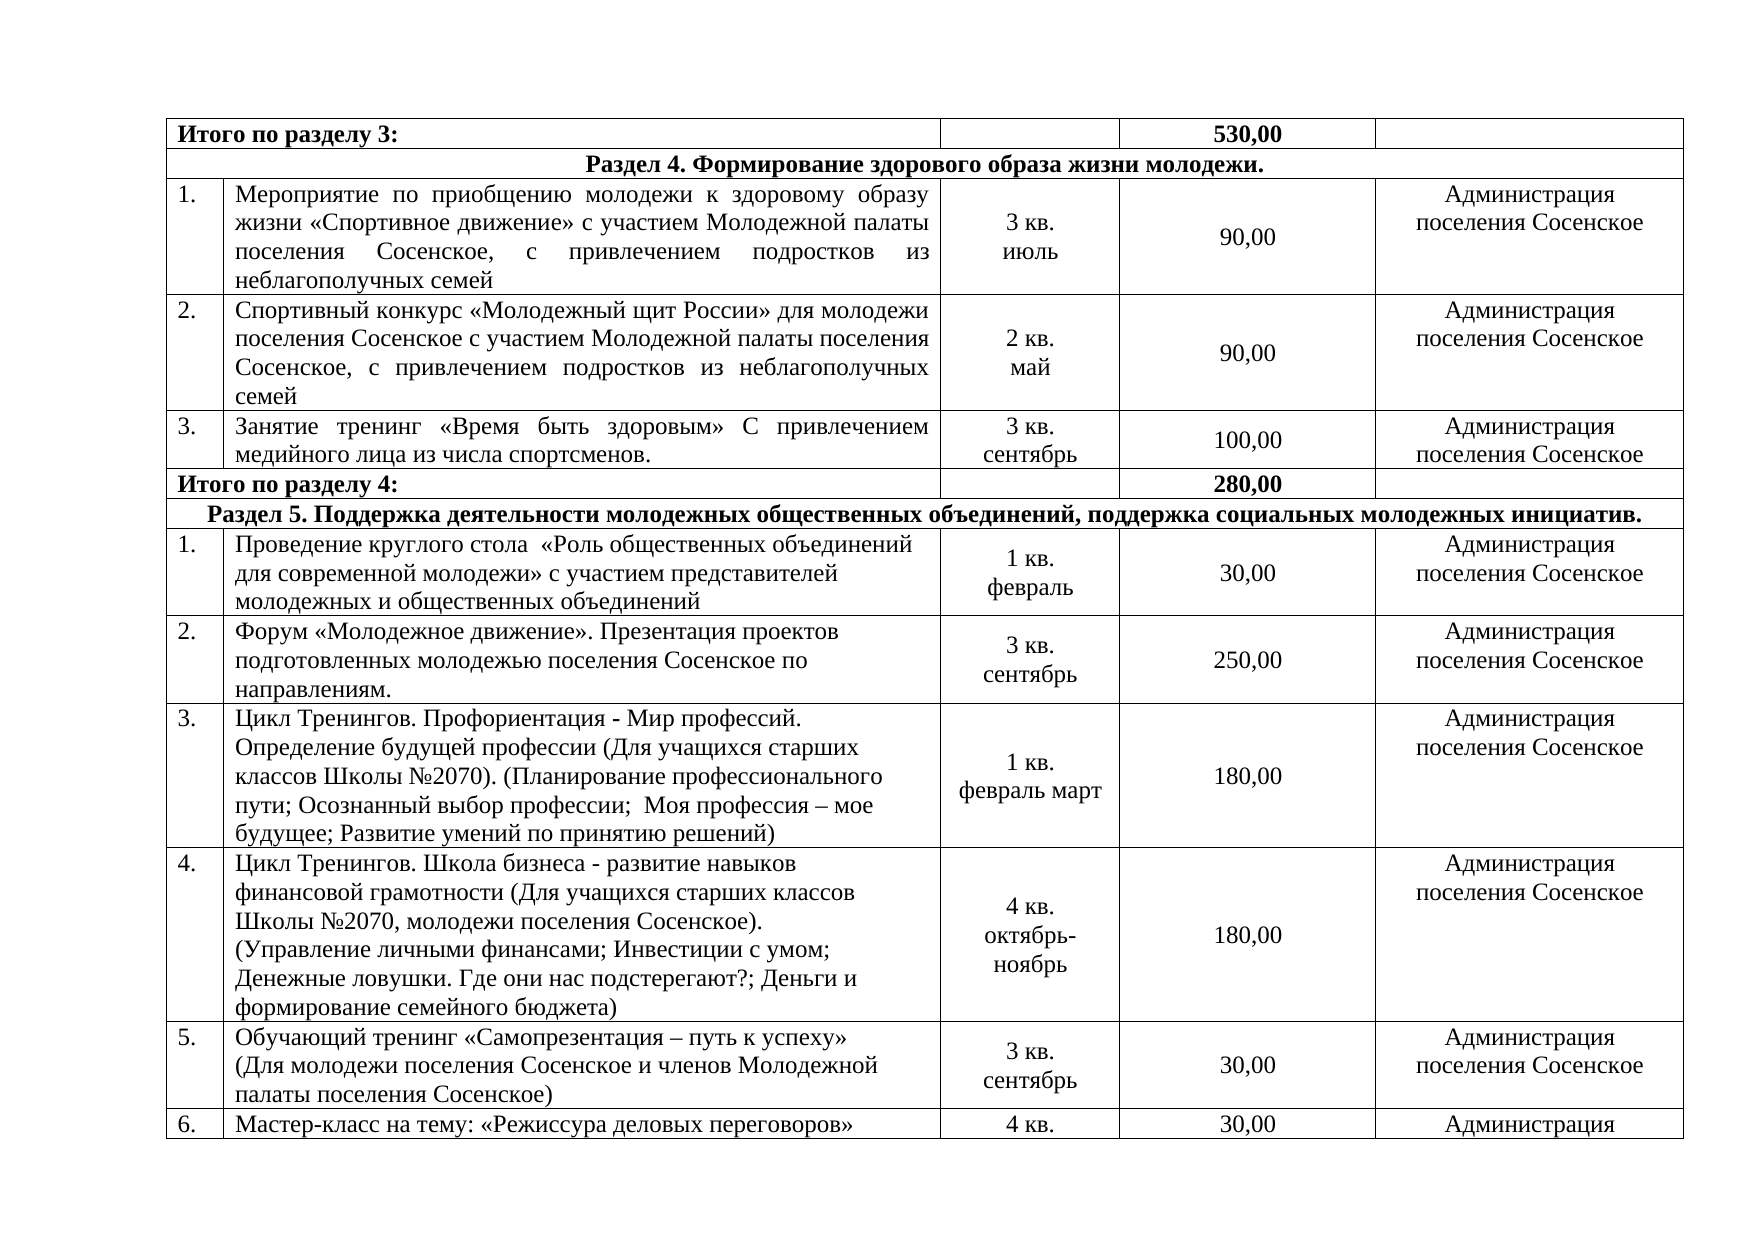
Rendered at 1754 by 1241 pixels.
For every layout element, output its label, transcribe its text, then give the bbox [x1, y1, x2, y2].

table_cell Раздел 5. Поддержка деятельности молодежных общественных объединений, поддержка социальных молодежных инициатив. [167, 499, 1683, 528]
table_cell 1 кв. февраль [941, 529, 1119, 615]
table_cell 3 кв. сентябрь [941, 411, 1119, 468]
table_cell 30,00 [1120, 1022, 1375, 1108]
table_cell 1 кв. февраль март [941, 704, 1119, 847]
table_cell 3 кв. сентябрь [941, 616, 1119, 702]
table_cell Администрация поселения Сосенское [1376, 179, 1683, 294]
table_cell Итого по разделу 3: [167, 119, 940, 148]
table_cell Форум «Молодежное движение». Презентация проектов подготовленных молодежью поселения Сосенское по направлениям. [224, 616, 940, 702]
table_cell Администрация поселения Сосенское [1376, 848, 1683, 1021]
table_cell Цикл Тренингов. Школа бизнеса - развитие навыков финансовой грамотности (Для учащихся старших классов Школы №2070, молодежи поселения Сосенское). (Управление личными финансами; Инвестиции с умом; Денежные ловушки. Где они нас подстерегают?; Деньги и формирование семейного бюджета) [224, 848, 940, 1021]
table_cell 3 кв. июль [941, 179, 1119, 294]
table_cell 100,00 [1120, 411, 1375, 468]
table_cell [224, 1109, 940, 1138]
table_cell 3. [167, 411, 223, 468]
table_cell 4 кв. октябрь-ноябрь [941, 848, 1119, 1021]
table_cell 6. [167, 1109, 223, 1138]
table_cell 3 кв. сентябрь [941, 1022, 1119, 1108]
table_cell Администрация поселения Сосенское [1376, 411, 1683, 468]
table_cell 30,00 [1120, 529, 1375, 615]
table_cell [941, 119, 1119, 148]
table_cell Администрация поселения Сосенское [1376, 704, 1683, 847]
table_cell Администрация поселения Сосенское [1376, 529, 1683, 615]
table_cell [1376, 119, 1683, 148]
table_cell [1376, 469, 1683, 498]
table_cell 250,00 [1120, 616, 1375, 702]
table_cell Администрация поселения Сосенское [1376, 616, 1683, 702]
table_cell 180,00 [1120, 704, 1375, 847]
table_cell 2 кв. май [941, 295, 1119, 410]
table_cell Администрация поселения Сосенское [1376, 1022, 1683, 1108]
table_cell 2. [167, 616, 223, 702]
table_cell Мероприятие по приобщению молодежи к здоровому образу жизни «Спортивное движение» с участием Молодежной палаты поселения Сосенское, с привлечением подростков из неблагополучных семей [224, 179, 940, 294]
table_cell Спортивный конкурс «Молодежный щит России» для молодежи поселения Сосенское с участием Молодежной палаты поселения Сосенское, с привлечением подростков из неблагополучных семей [224, 295, 940, 410]
table_cell 90,00 [1120, 179, 1375, 294]
table_cell 530,00 [1120, 119, 1375, 148]
table_cell 180,00 [1120, 848, 1375, 1021]
table_cell 30,00 [1120, 1109, 1375, 1138]
table_cell 1. [167, 529, 223, 615]
table_cell Администрация поселения Сосенское [1376, 295, 1683, 410]
table_cell Занятие тренинг «Время быть здоровым» С привлечением медийного лица из числа спортсменов. [224, 411, 940, 468]
table_cell 90,00 [1120, 295, 1375, 410]
table_cell 5. [167, 1022, 223, 1108]
table_cell 4 кв. ноябрь [941, 1109, 1119, 1138]
table_cell Проведение круглого стола «Роль общественных объединений для современной молодежи» с участием представителей молодежных и общественных объединений [224, 529, 940, 615]
table_cell 280,00 [1120, 469, 1375, 498]
table_cell 4. [167, 848, 223, 1021]
table_cell [941, 469, 1119, 498]
table_cell Цикл Тренингов. Профориентация - Мир профессий. Определение будущей профессии (Для учащихся старших классов Школы №2070). (Планирование профессионального пути; Осознанный выбор профессии; Моя профессия – мое будущее; Развитие умений по принятию решений) [224, 704, 940, 847]
table_cell 2. [167, 295, 223, 410]
table_cell Раздел 4. Формирование здорового образа жизни молодежи. [167, 149, 1683, 178]
table_cell 3. [167, 704, 223, 847]
table_cell Итого по разделу 4: [167, 469, 940, 498]
table_cell Обучающий тренинг «Самопрезентация – путь к успеху» (Для молодежи поселения Сосенское и членов Молодежной палаты поселения Сосенское) [224, 1022, 940, 1108]
table_cell 1. [167, 179, 223, 294]
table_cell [1376, 1109, 1683, 1138]
